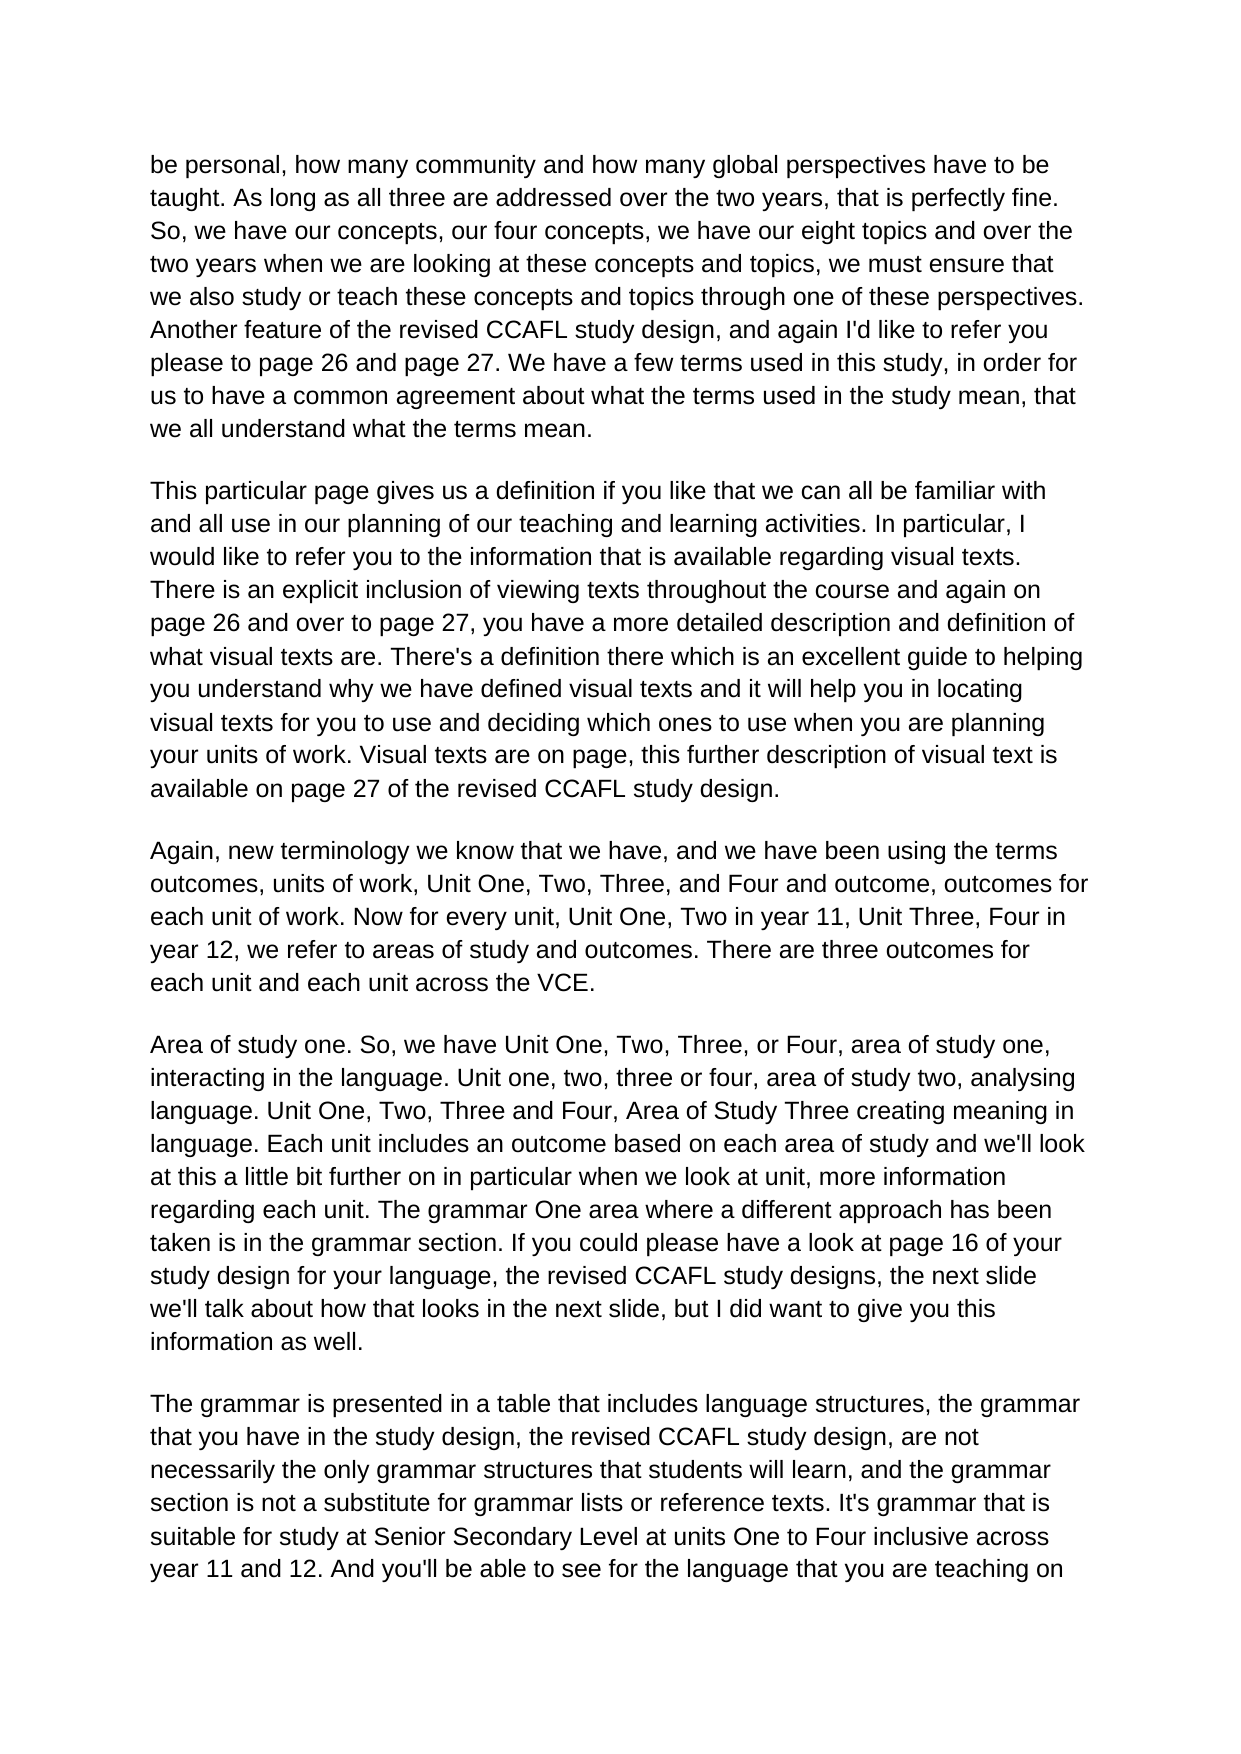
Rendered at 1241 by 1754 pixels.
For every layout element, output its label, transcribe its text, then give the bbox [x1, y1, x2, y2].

text This particular page gives us a definition if you like that we can all be familiar with and all use in our planning of our teaching and learning activities. In particular, I would like to refer you to the information that is available regarding visual texts. There is an explicit inclusion of viewing texts throughout the course and again on page 26 and over to page 27, you have a more detailed description and definition of what visual texts are. There's a definition there which is an excellent guide to helping you understand why we have defined visual texts and it will help you in locating visual texts for you to use and deciding which ones to use when you are planning your units of work. Visual texts are on page, this further description of visual text is available on page 27 of the revised CCAFL study design. [150, 476, 1090, 802]
text Again, new terminology we know that we have, and we have been using the terms outcomes, units of work, Unit One, Two, Three, and Four and outcome, outcomes for each unit of work. Now for every unit, Unit One, Two in year 11, Unit Three, Four in year 12, we refer to areas of study and outcomes. There are three outcomes for each unit and each unit across the VCE. [150, 836, 1090, 997]
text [150, 150, 1090, 443]
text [150, 1389, 1090, 1583]
text Area of study one. So, we have Unit One, Two, Three, or Four, area of study one, interacting in the language. Unit one, two, three or four, area of study two, analysing language. Unit One, Two, Three and Four, Area of Study Three creating meaning in language. Each unit includes an outcome based on each area of study and we'll look at this a little bit further on in particular when we look at unit, more information regarding each unit. The grammar One area where a different approach has been taken is in the grammar section. If you could please have a look at page 16 of your study design for your language, the revised CCAFL study designs, the next slide we'll talk about how that looks in the next slide, but I did want to give you this information as well. [150, 1030, 1090, 1356]
